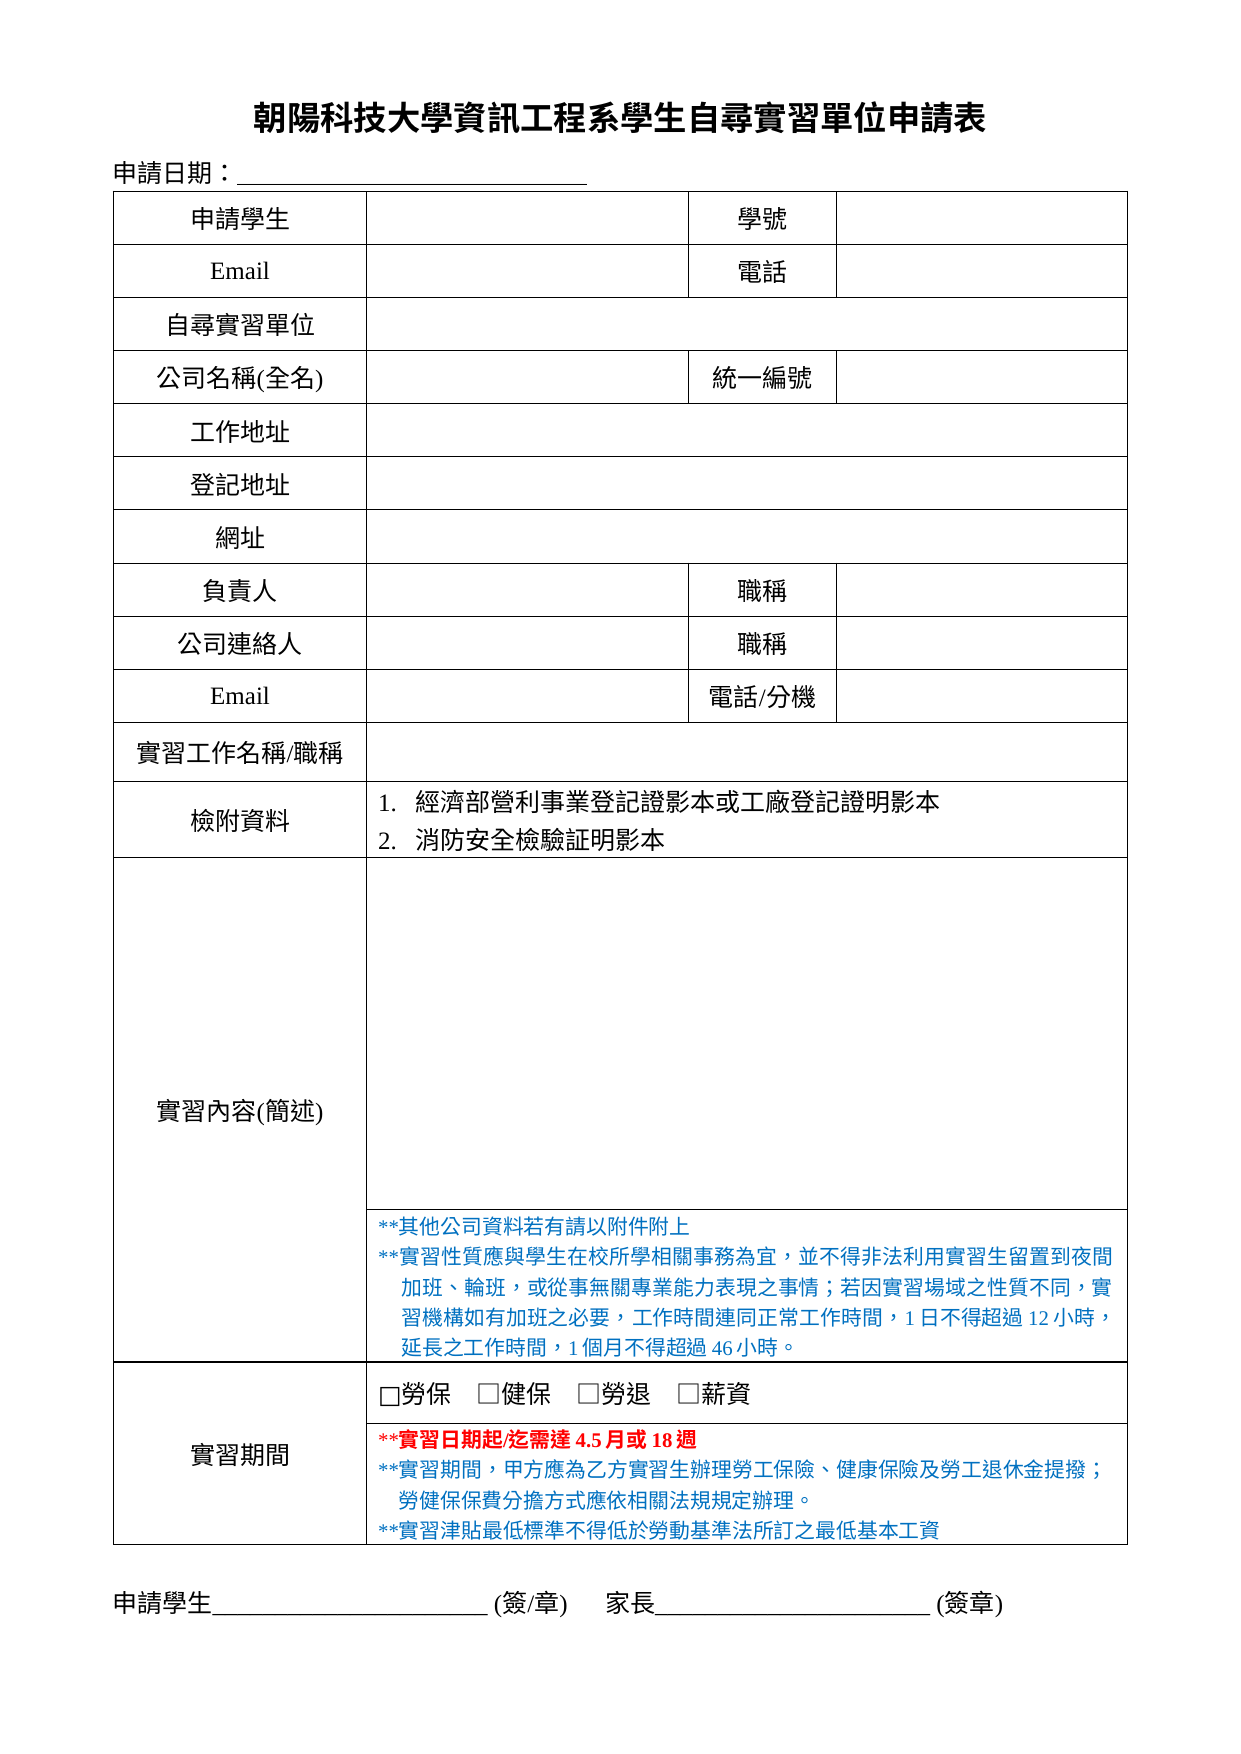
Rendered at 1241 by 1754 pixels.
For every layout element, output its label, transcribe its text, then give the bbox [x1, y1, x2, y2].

table_cell [367, 617, 688, 669]
table_cell 網址 [114, 510, 366, 562]
table_cell [837, 617, 1127, 669]
table_cell [367, 457, 1127, 509]
table_cell 職稱 [689, 564, 836, 616]
table_cell [837, 245, 1127, 297]
table_header [837, 192, 1127, 244]
table_cell 經濟部營利事業登記證影本或工廠登記證明影本 消防安全檢驗証明影本 [367, 782, 1127, 857]
table_cell [367, 245, 688, 297]
table_cell 統一編號 [689, 351, 836, 403]
table_header 申請學生 [114, 192, 366, 244]
table_cell [367, 510, 1127, 562]
text 朝陽科技大學資訊工程系學生自尋實習單位申請表 [112, 78, 1128, 153]
table_cell 職稱 [689, 617, 836, 669]
table_cell Email [114, 245, 366, 297]
table_cell [367, 564, 688, 616]
table_cell 負責人 [114, 564, 366, 616]
table_cell 實習工作名稱/職稱 [114, 723, 366, 781]
table_header [367, 192, 688, 244]
table_cell 工作地址 [114, 404, 366, 456]
table_cell [367, 723, 1127, 781]
table_cell [837, 564, 1127, 616]
table_cell [367, 404, 1127, 456]
table_cell [837, 670, 1127, 722]
table_cell Email [114, 670, 366, 722]
table_cell 電話 [689, 245, 836, 297]
text 申請日期：＿＿＿＿＿＿＿＿＿＿＿＿＿＿ [112, 153, 1128, 191]
text 申請學生______________________ (簽/章) 家長______________________ (簽章) [112, 1583, 1128, 1620]
table_cell [367, 351, 688, 403]
table_cell **實習日期起/迄需達4.5月或18週 **實習期間，甲方應為乙方實習生辦理勞工保險、健康保險及勞工退休金提撥；勞健保保費分擔方式應依相關法規規定辦理。 **實習津貼最低標準不得低於勞動基準法所訂之最低基本工資 [367, 1424, 1127, 1544]
table_cell [367, 670, 688, 722]
table_cell 公司名稱(全名) [114, 351, 366, 403]
table_cell 自尋實習單位 [114, 298, 366, 350]
table_cell [367, 858, 1127, 1209]
table_cell 實習內容(簡述) [114, 858, 366, 1361]
table_cell 公司連絡人 [114, 617, 366, 669]
table_cell 檢附資料 [114, 782, 366, 857]
table_cell 電話/分機 [689, 670, 836, 722]
table_cell 實習期間 [114, 1363, 366, 1544]
table_cell 登記地址 [114, 457, 366, 509]
table_cell **其他公司資料若有請以附件附上 **實習性質應與學生在校所學相關事務為宜，並不得非法利用實習生留置到夜間加班、輪班，或從事無關專業能力表現之事情；若因實習場域之性質不同，實習機構如有加班之必要，工作時間連同正常工作時間，1日不得超過12小時，延長之工作時間，1個月不得超過46小時。 [367, 1210, 1127, 1361]
table_header 學號 [689, 192, 836, 244]
table_cell □勞保 □健保 □勞退 □薪資 [367, 1363, 1127, 1422]
table_cell [837, 351, 1127, 403]
table_cell [367, 298, 1127, 350]
